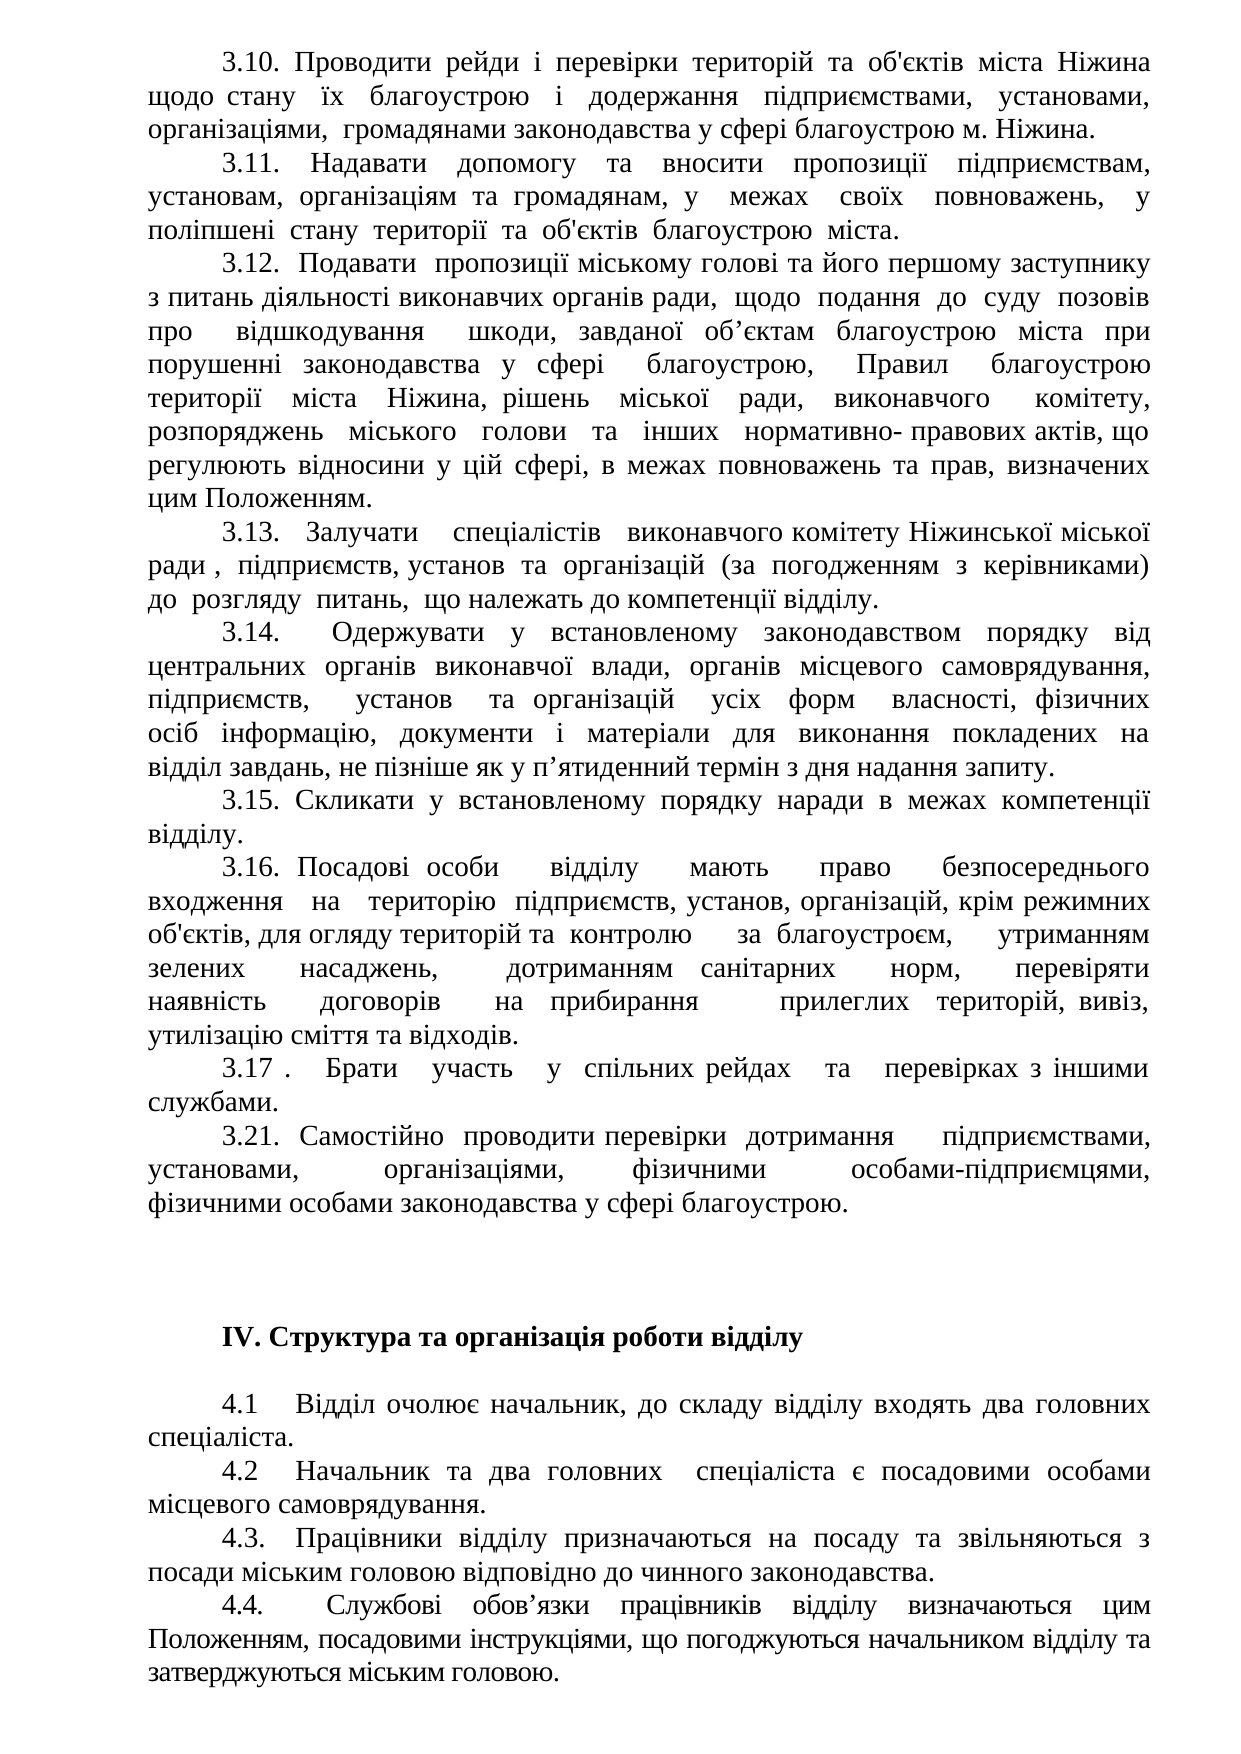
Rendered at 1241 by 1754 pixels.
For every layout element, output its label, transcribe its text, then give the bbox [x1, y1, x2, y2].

text 3.13. Залучати спеціалістів виконавчого комітету Ніжинської міської ради , підприємств, установ та організацій (за погодженням з керівниками) до розгляду питань, що належать до компетенції відділу. [148, 514, 1152, 614]
text 3.21. Самостійно проводити перевірки дотримання підприємствами, установами, організаціями, фізичними особами-підприємцями, фізичними особами законодавства у сфері благоустрою. [148, 1118, 1152, 1218]
text 3.14. Одержувати у встановленому законодавством порядку від центральних органів виконавчої влади, органів місцевого самоврядування, підприємств, установ та організацій усіх форм власності, фізичних осіб інформацію, документи і матеріали для виконання покладених на відділ завдань, не пізніше як у п’ятиденний термін з дня надання запиту. [148, 614, 1152, 782]
text 3.10. Проводити рейди і перевірки територій та об'єктів міста Ніжина щодо стану їх благоустрою і додержання підприємствами, установами, організаціями, громадянами законодавства у сфері благоустрою м. Ніжина. [148, 44, 1152, 145]
list Відділ очолює начальник, до складу відділу входять два головних спеціаліста. [148, 1386, 1152, 1453]
text 3.11. Надавати допомогу та вносити пропозиції підприємствам, установам, організаціям та громадянам, у межах своїх повноважень, у поліпшені стану території та об'єктів благоустрою міста. [148, 145, 1152, 246]
text 3.16. Посадові особи відділу мають право безпосереднього входження на територію підприємств, установ, організацій, крім режимних об'єктів, для огляду територій та контролю за благоустроєм, утриманням зелених насаджень, дотриманням санітарних норм, перевіряти наявність договорів на прибирання прилеглих територій, вивіз, утилізацію сміття та відходів. [148, 849, 1152, 1051]
text 3.17 . Брати участь у спільних рейдах та перевірках з іншими службами. [148, 1051, 1152, 1118]
text ІV. Структура та організація роботи відділу [148, 1319, 1152, 1352]
text 4.3. Працівники відділу призначаються на посаду та звільняються з посади міським головою відповідно до чинного законодавства. [148, 1520, 1152, 1587]
text 3.15. Скликати у встановленому порядку наради в межах компетенції відділу. [148, 782, 1152, 849]
list Начальник та два головних спеціаліста є посадовими особами місцевого самоврядування. [148, 1453, 1152, 1520]
text 3.12. Подавати пропозиції міському голові та його першому заступнику з питань діяльності виконавчих органів ради, щодо подання до суду позовів про відшкодування шкоди, завданої об’єктам благоустрою міста при порушенні законодавства у сфері благоустрою, Правил благоустрою території міста Ніжина, рішень міської ради, виконавчого комітету, розпоряджень міського голови та інших нормативно- правових актів, що регулюють відносини у цій сфері, в межах повноважень та прав, визначених цим Положенням. [148, 246, 1152, 514]
text 4.4. Службові обов’язки працівників відділу визначаються цим Положенням, посадовими інструкціями, що погоджуються начальником відділу та затверджуються міським головою. [148, 1587, 1152, 1688]
